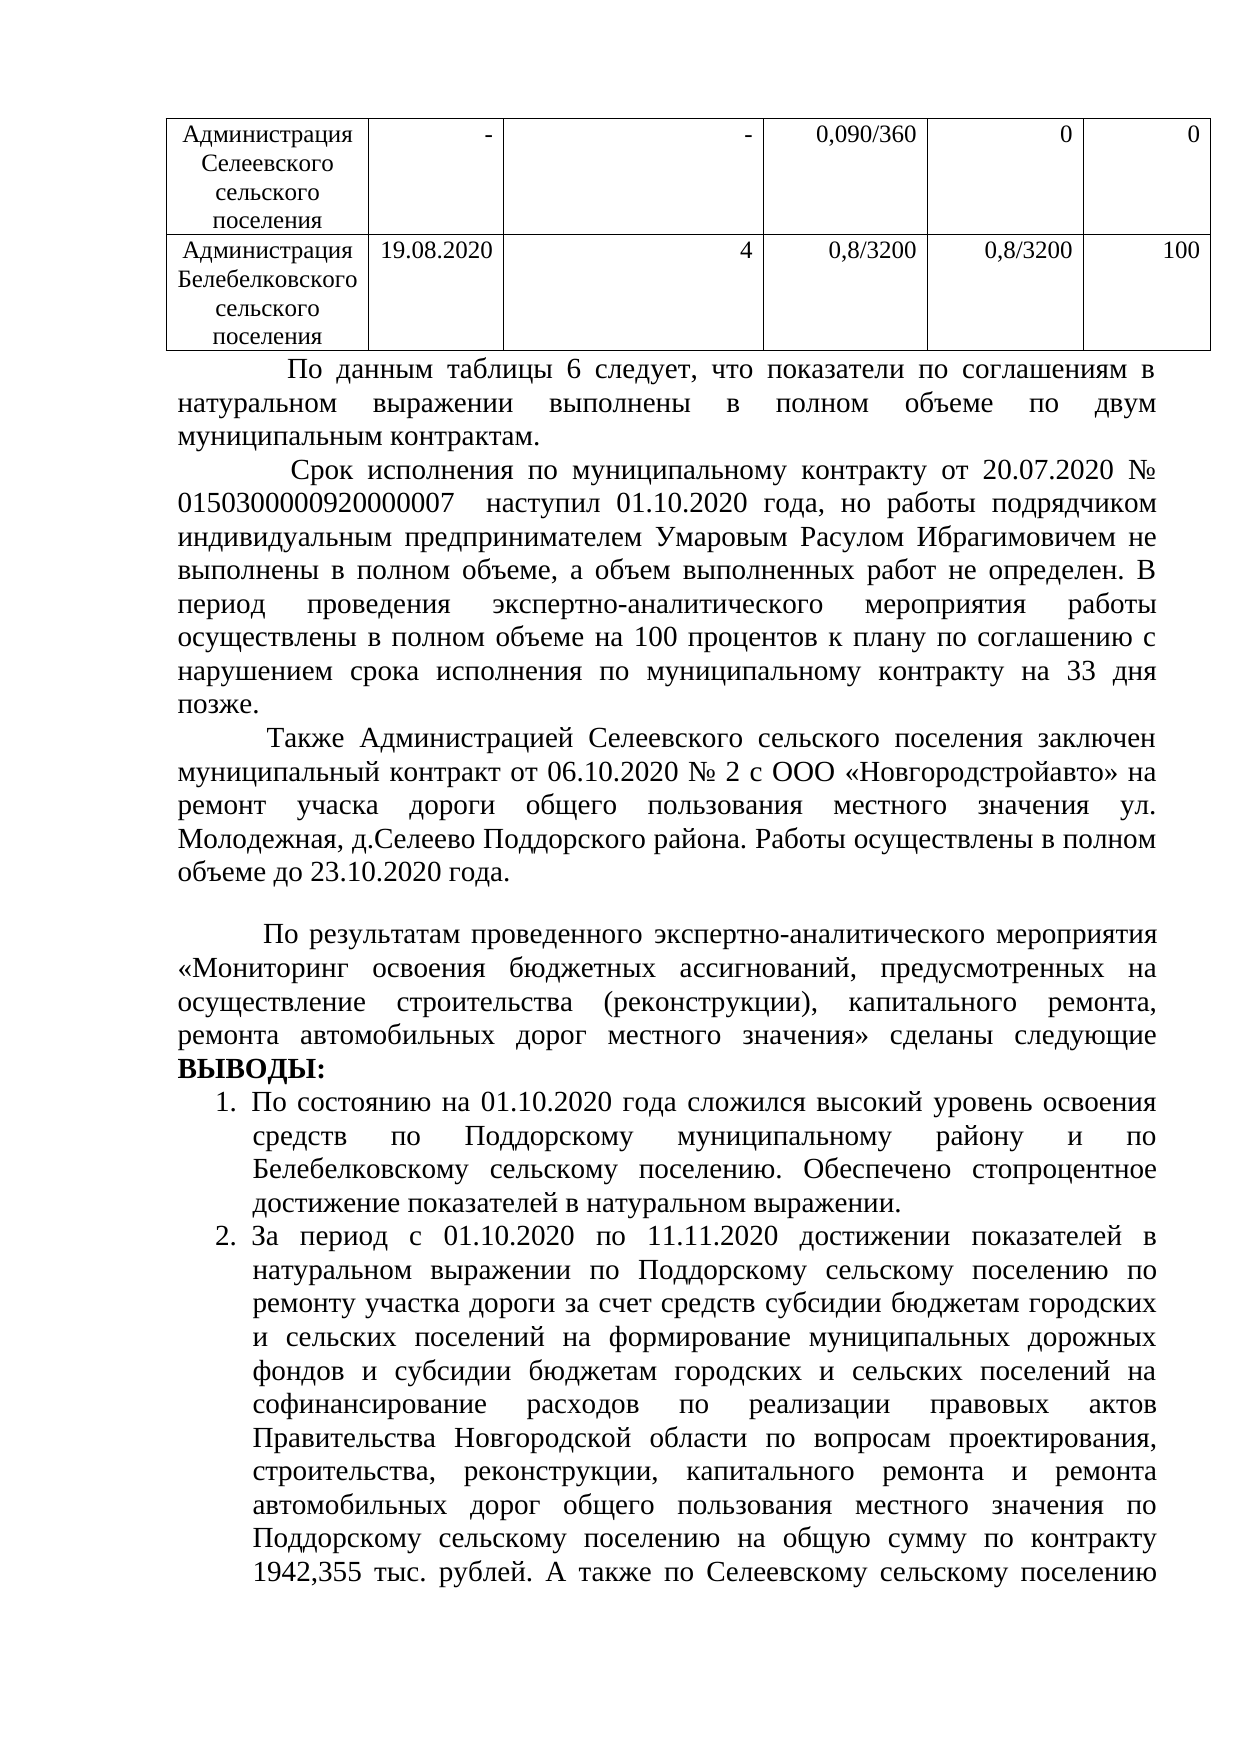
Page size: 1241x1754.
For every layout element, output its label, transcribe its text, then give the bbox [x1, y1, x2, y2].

table_cell 0 [1084, 119, 1210, 234]
text Также Администрацией Селеевского сельского поселения заключен муниципальный контракт от 06.10.2020 № 2 с ООО «Новгородстройавто» на ремонт учаска дороги общего пользования местного значения ул. Молодежная, д.Селеево Поддорского района. Работы осуществлены в полном объеме до 23.10.2020 года. [177, 720, 1157, 888]
table_cell 0 [928, 119, 1083, 234]
table_cell - [504, 119, 763, 234]
text По результатам проведенного экспертно-аналитического мероприятия «Мониторинг освоения бюджетных ассигнований, предусмотренных на осуществление строительства (реконструкции), капитального ремонта, ремонта автомобильных дорог местного значения» сделаны следующие ВЫВОДЫ: [177, 917, 1157, 1084]
list По состоянию на 01.10.2020 года сложился высокий уровень освоения средств по Поддорскому муниципальному району и по Белебелковскому сельскому поселению. Обеспечено стопроцентное достижение показателей в натуральном выражении. [215, 1084, 1157, 1218]
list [215, 1218, 1157, 1587]
table_cell Администрация Селеевского сельского поселения [167, 119, 368, 234]
text По данным таблицы 6 следует, что показатели по соглашениям в натуральном выражении выполнены в полном объеме по двум муниципальным контрактам. [177, 351, 1157, 452]
table_cell 4 [504, 235, 763, 350]
table_cell 0,8/3200 [764, 235, 927, 350]
table_cell 0,8/3200 [928, 235, 1083, 350]
text Срок исполнения по муниципальному контракту от 20.07.2020 № 0150300000920000007 наступил 01.10.2020 года, но работы подрядчиком индивидуальным предпринимателем Умаровым Расулом Ибрагимовичем не выполнены в полном объеме, а объем выполненных работ не определен. В период проведения экспертно-аналитического мероприятия работы осуществлены в полном объеме на 100 процентов к плану по соглашению с нарушением срока исполнения по муниципальному контракту на 33 дня позже. [177, 452, 1157, 720]
table_cell 19.08.2020 [369, 235, 503, 350]
table_cell Администрация Белебелковского сельского поселения [167, 235, 368, 350]
table_cell - [369, 119, 503, 234]
table_cell 100 [1084, 235, 1210, 350]
table_cell 0,090/360 [764, 119, 927, 234]
